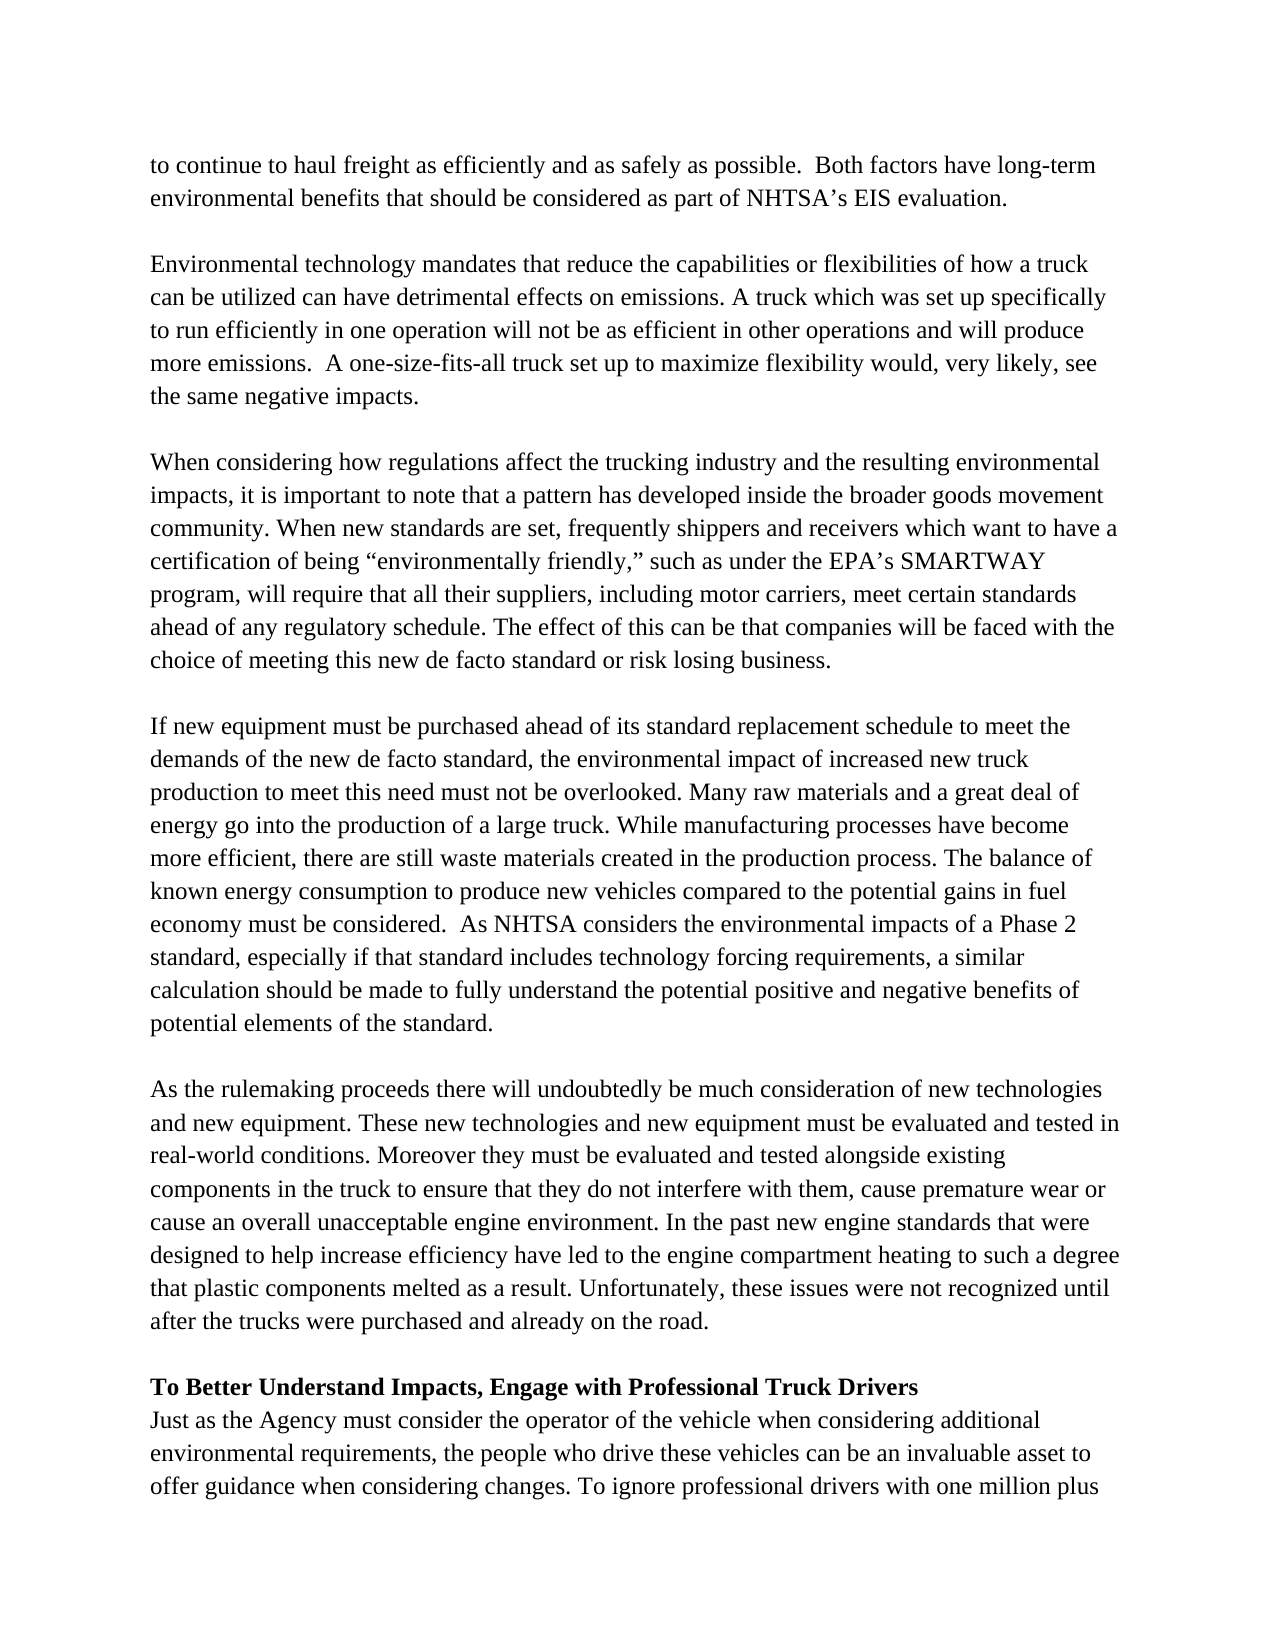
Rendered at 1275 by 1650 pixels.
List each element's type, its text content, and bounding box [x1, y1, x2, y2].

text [150, 150, 1125, 212]
text When considering how regulations affect the trucking industry and the resulting environmental impacts, it is important to note that a pattern has developed inside the broader goods movement community. When new standards are set, frequently shippers and receivers which want to have a certification of being “environmentally friendly,” such as under the EPA’s SMARTWAY program, will require that all their suppliers, including motor carriers, meet certain standards ahead of any regulatory schedule. The effect of this can be that companies will be faced with the choice of meeting this new de facto standard or risk losing business. [150, 447, 1125, 674]
text If new equipment must be purchased ahead of its standard replacement schedule to meet the demands of the new de facto standard, the environmental impact of increased new truck production to meet this need must not be overlooked. Many raw materials and a great deal of energy go into the production of a large truck. While manufacturing processes have become more efficient, there are still waste materials created in the production process. The balance of known energy consumption to produce new vehicles compared to the potential gains in fuel economy must be considered. As NHTSA considers the environmental impacts of a Phase 2 standard, especially if that standard includes technology forcing requirements, a similar calculation should be made to fully understand the potential positive and negative benefits of potential elements of the standard. [150, 711, 1125, 1037]
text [150, 1405, 1125, 1499]
text Environmental technology mandates that reduce the capabilities or flexibilities of how a truck can be utilized can have detrimental effects on emissions. A truck which was set up specifically to run efficiently in one operation will not be as efficient in other operations and will produce more emissions. A one-size-fits-all truck set up to maximize flexibility would, very likely, see the same negative impacts. [150, 249, 1125, 410]
text As the rulemaking proceeds there will undoubtedly be much consideration of new technologies and new equipment. These new technologies and new equipment must be evaluated and tested in real-world conditions. Moreover they must be evaluated and tested alongside existing components in the truck to ensure that they do not interfere with them, cause premature wear or cause an overall unacceptable engine environment. In the past new engine standards that were designed to help increase efficiency have led to the engine compartment heating to such a degree that plastic components melted as a result. Unfortunately, these issues were not recognized until after the trucks were purchased and already on the road. [150, 1074, 1125, 1334]
text To Better Understand Impacts, Engage with Professional Truck Drivers [150, 1372, 1125, 1401]
